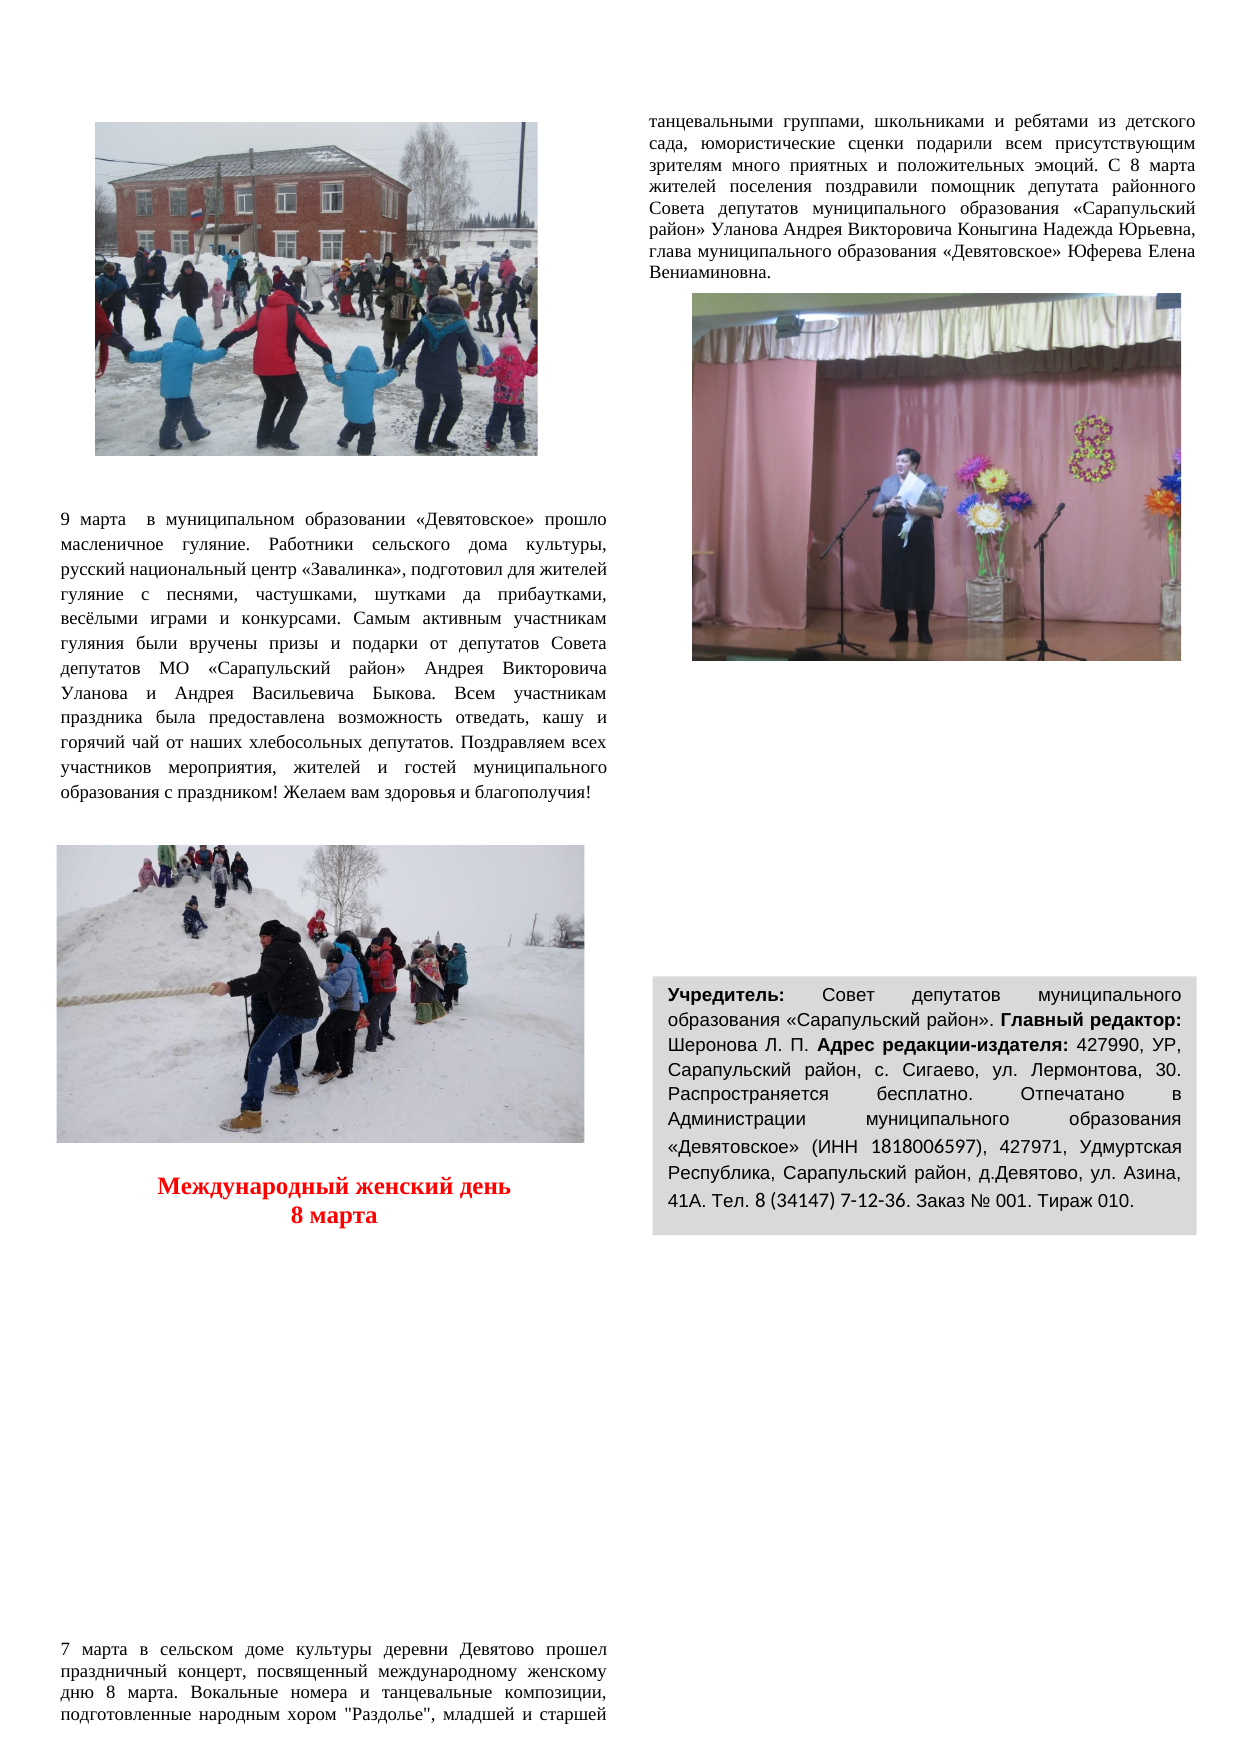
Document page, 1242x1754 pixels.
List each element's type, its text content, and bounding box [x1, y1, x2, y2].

text 7 марта в сельском доме культуры деревни Девятово прошел праздничный концерт, посвященный международному женскому дню 8 марта. Вокальные номера и танцевальные композиции, подготовленные народным хором "Раздолье", младшей и старшей танцевальными группами, школьниками и ребятами из детского сада, юмористические сценки подарили всем присутствующим зрителям много приятных и положительных эмоций. С 8 марта жителей поселения поздравили помощник депутата районного Совета депутатов муниципального образования «Сарапульский район» Уланова Андрея Викторовича Коныгина Надежда Юрьевна, глава муниципального образования «Девятовское» Юферева Елена Вениаминовна. [60, 1609, 608, 1717]
text 7 марта в сельском доме культуры деревни Девятово прошел праздничный концерт, посвященный международному женскому дню 8 марта. Вокальные номера и танцевальные композиции, подготовленные народным хором "Раздолье", младшей и старшей танцевальными группами, школьниками и ребятами из детского сада, юмористические сценки подарили всем присутствующим зрителям много приятных и положительных эмоций. С 8 марта жителей поселения поздравили помощник депутата районного Совета депутатов муниципального образования «Сарапульский район» Уланова Андрея Викторовича Коныгина Надежда Юрьевна, глава муниципального образования «Девятовское» Юферева Елена Вениаминовна. [649, 110, 1196, 261]
picture [56, 845, 585, 1143]
picture [690, 272, 1181, 638]
text 9 марта в муниципальном образовании «Девятовское» прошло масленичное гуляние. Работники сельского дома культуры, русский национальный центр «Завалинка», подготовил для жителей гуляние с песнями, частушками, шутками да прибаутками, весёлыми играми и конкурсами. Самым активным участникам гуляния были вручены призы и подарки от депутатов Совета депутатов МО «Сарапульский район» Андрея Викторовича Уланова и Андрея Васильевича Быкова. Всем участникам праздника была предоставлена возможность отведать, кашу и горячий чай от наших хлебосольных депутатов. Поздравляем всех участников мероприятия, жителей и гостей муниципального образования с праздником! Желаем вам здоровья и благополучия! [60, 508, 608, 802]
text 8 марта [60, 1171, 608, 1200]
picture [93, 122, 538, 454]
